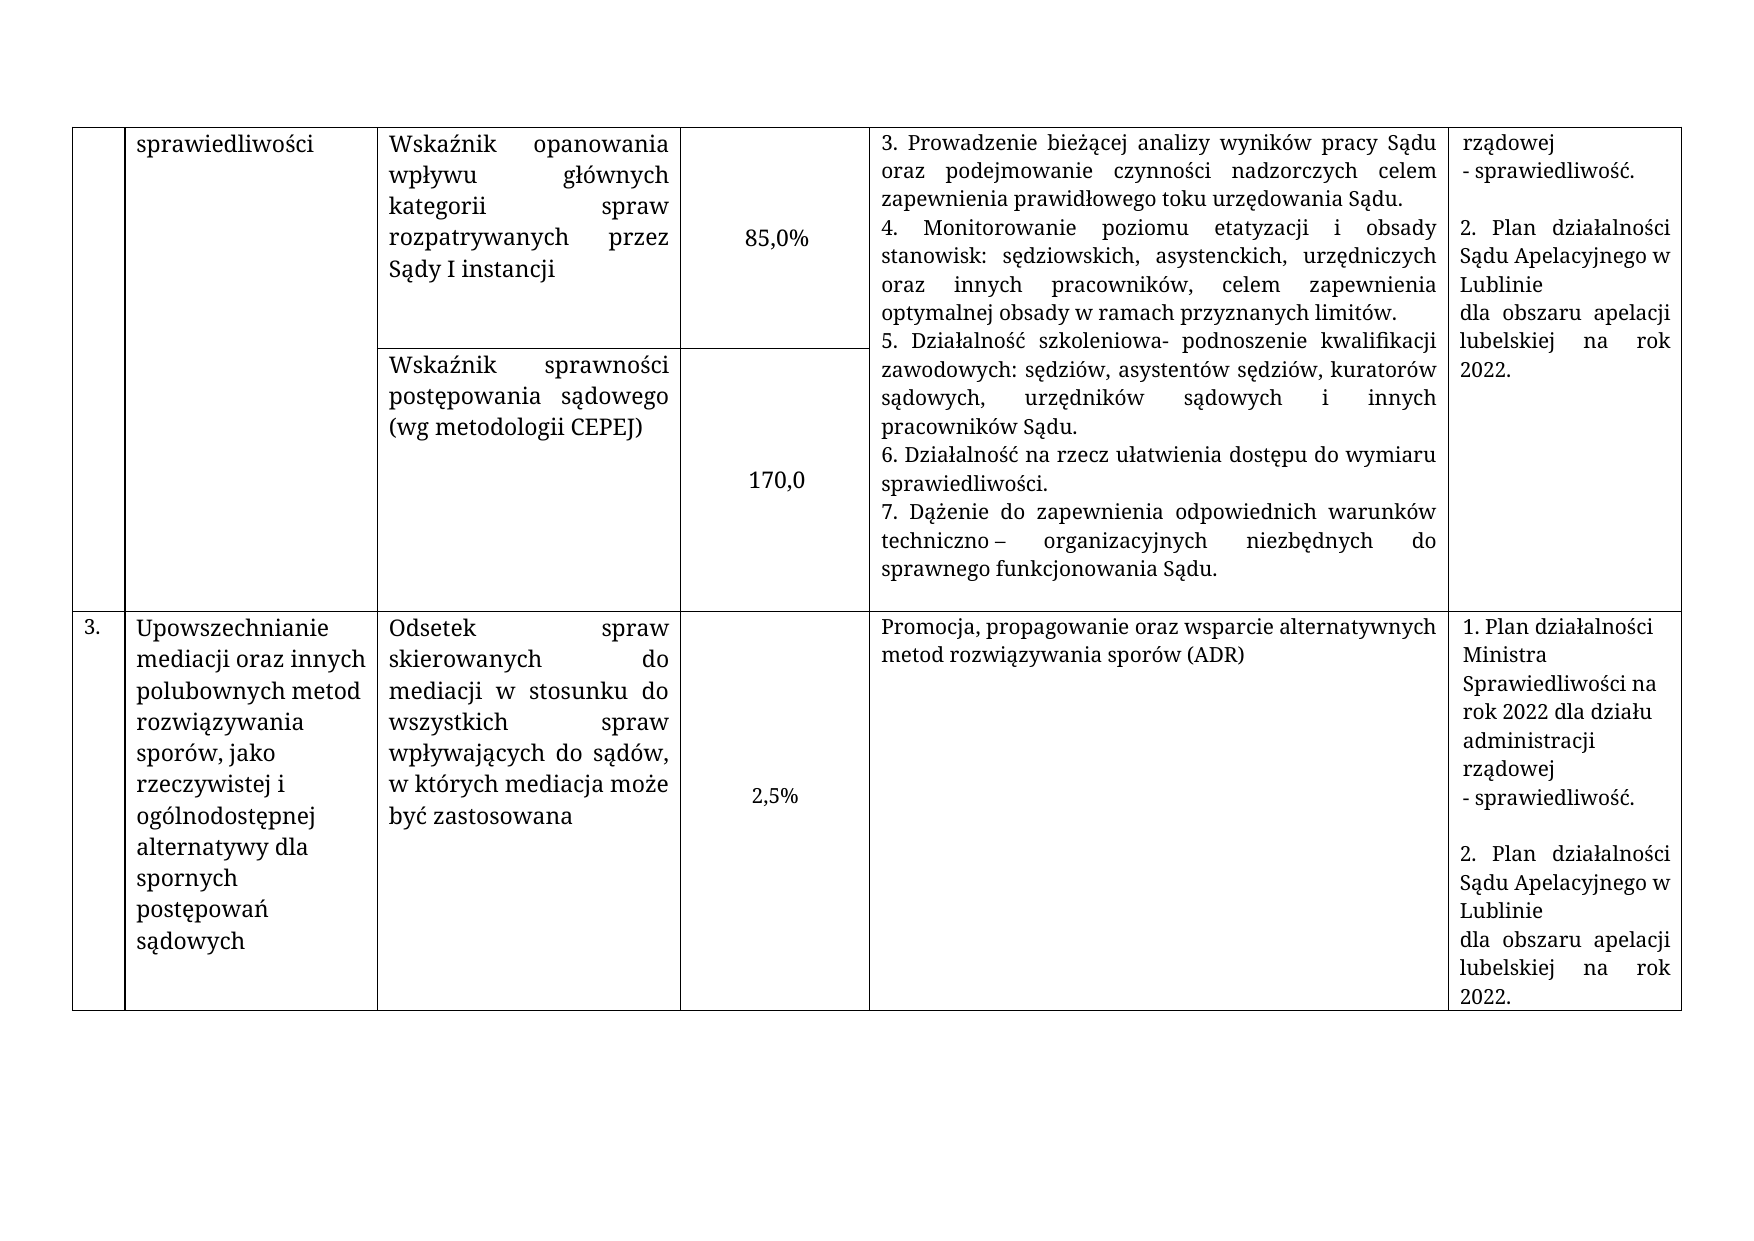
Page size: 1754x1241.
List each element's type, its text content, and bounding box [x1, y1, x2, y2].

table_cell 3. [73, 612, 124, 1010]
table_cell Upowszechnianie mediacji oraz innych polubownych metod rozwiązywania sporów, jako rzeczywistej i ogólnodostępnej alternatywy dla spornych postępowań sądowych [126, 612, 377, 1010]
table_cell 170,0 [681, 349, 869, 611]
table_cell Wskaźnik opanowania wpływu głównych kategorii spraw rozpatrywanych przez Sądy I instancji [378, 128, 680, 347]
table_cell 2,5% [681, 612, 869, 1010]
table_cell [1449, 128, 1681, 611]
table_cell 85,0% [681, 128, 869, 347]
table_cell Wskaźnik sprawności postępowania sądowego (wg metodologii CEPEJ) [378, 349, 680, 611]
table_cell 2. [73, 128, 124, 611]
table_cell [870, 128, 1448, 611]
table_cell Odsetek spraw skierowanych do mediacji w stosunku do wszystkich spraw wpływających do sądów, w których mediacja może być zastosowana [378, 612, 680, 1010]
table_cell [126, 128, 377, 611]
table_cell Promocja, propagowanie oraz wsparcie alternatywnych metod rozwiązywania sporów (ADR) [870, 612, 1448, 1010]
